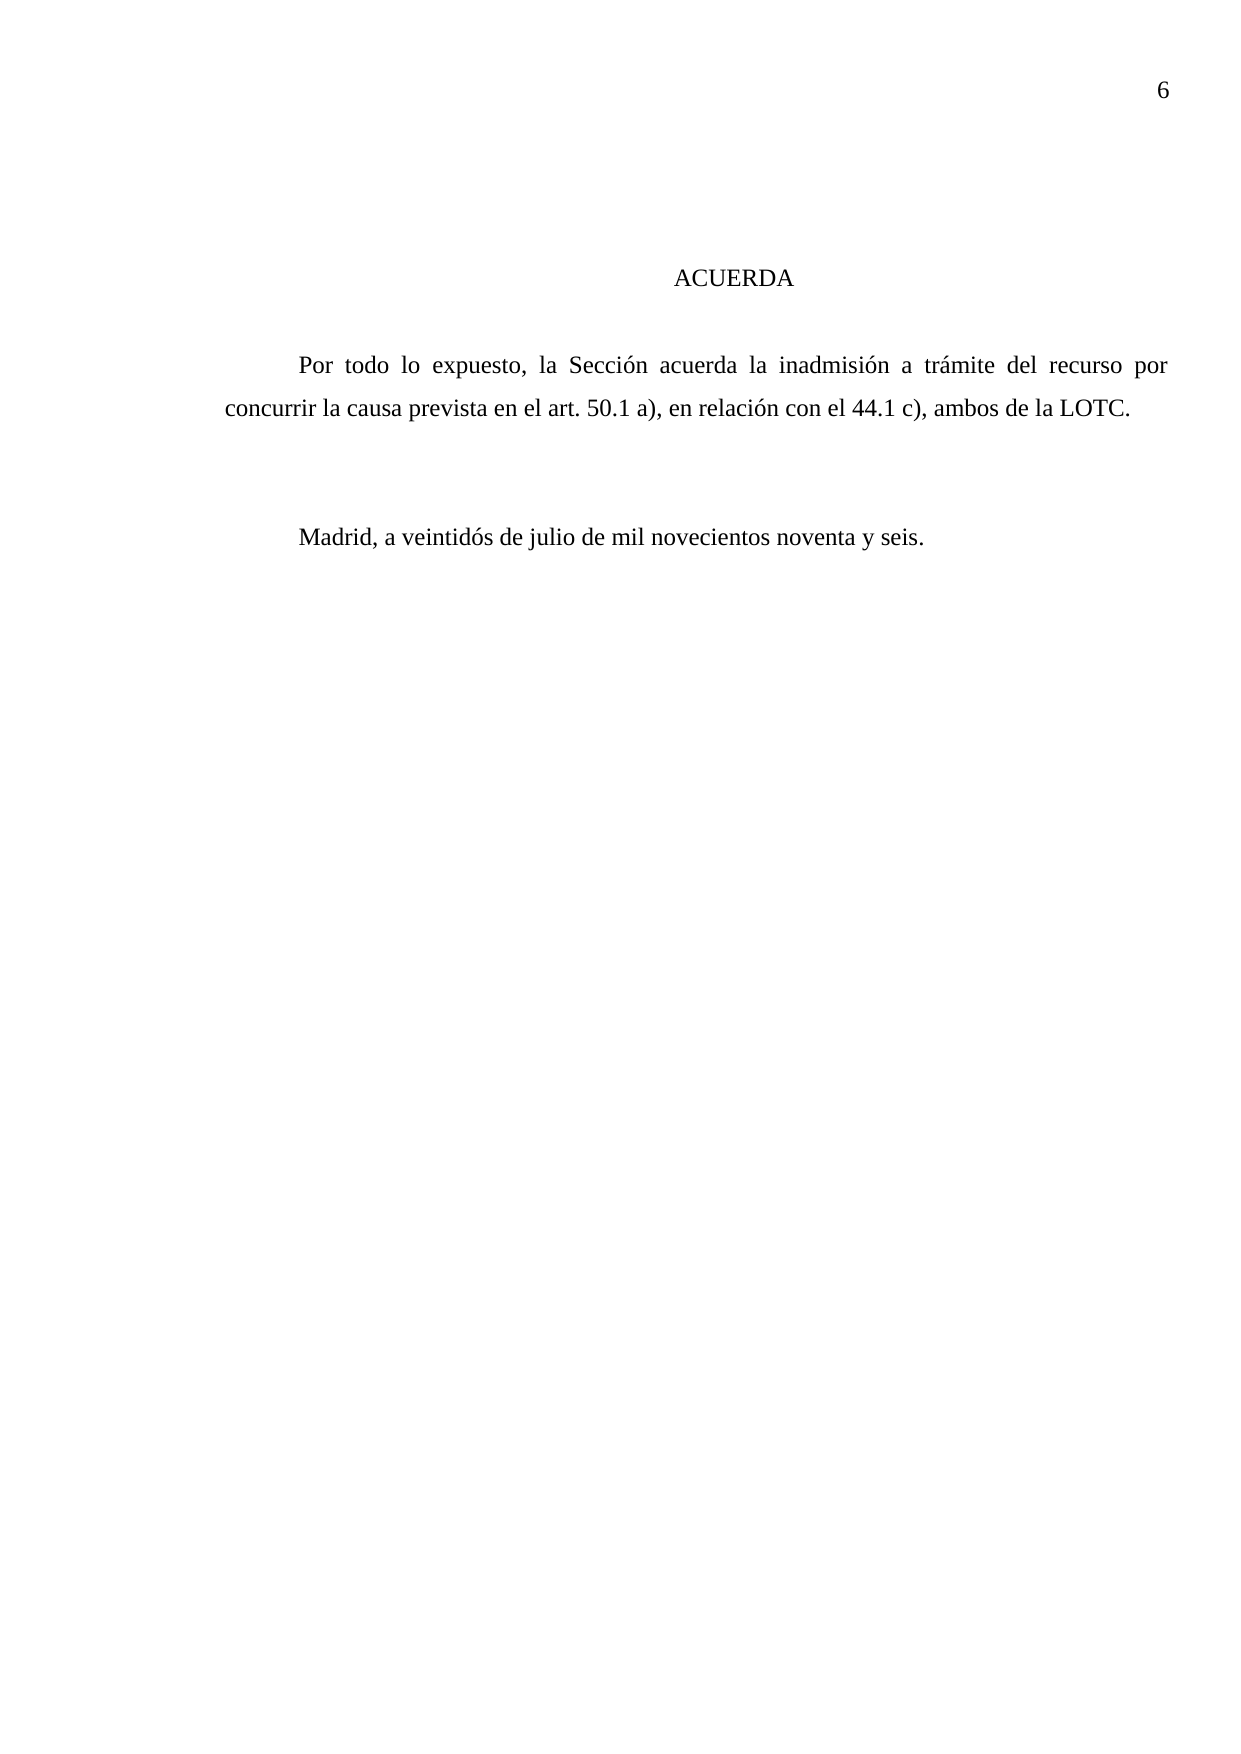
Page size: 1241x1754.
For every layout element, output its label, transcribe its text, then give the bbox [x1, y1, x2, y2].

text Madrid, a veintidós de julio de mil novecientos noventa y seis. [224, 522, 1169, 551]
text Por todo lo expuesto, la Sección acuerda la inadmisión a trámite del recurso por concurrir la causa prevista en el art. 50.1 a), en relación con el 44.1 c), ambos de la LOTC. [224, 350, 1169, 422]
text ACUERDA [224, 263, 1169, 292]
